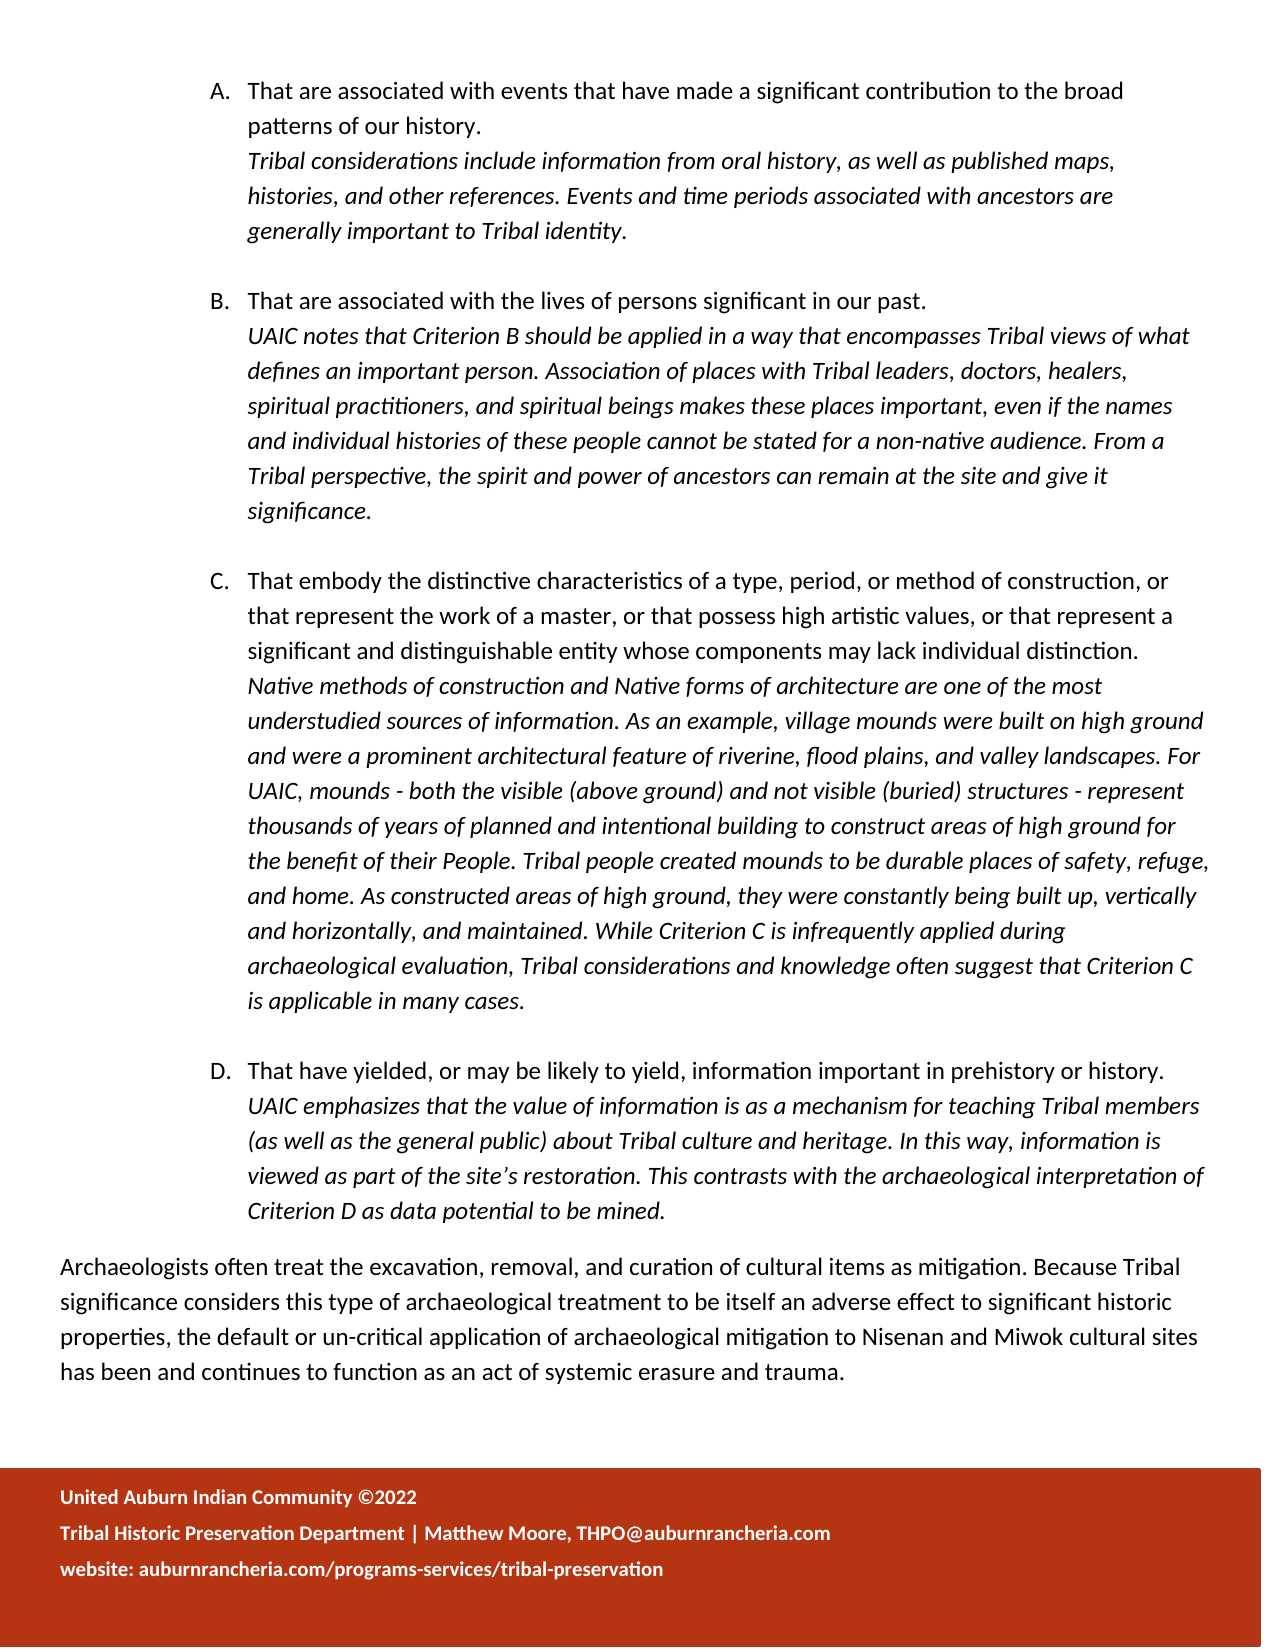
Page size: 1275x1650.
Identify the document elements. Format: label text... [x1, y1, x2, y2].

list That are associated with the lives of persons significant in our past. [210, 285, 1215, 316]
list UAIC emphasizes that the value of information is as a mechanism for teaching Tribal members (as well as the general public) about Tribal culture and heritage. In this way, information is viewed as part of the site’s restoration. This contrasts with the archaeological interpretation of Criterion D as data potential to be mined. [247, 1090, 1215, 1226]
list UAIC notes that Criterion B should be applied in a way that encompasses Tribal views of what defines an important person. Association of places with Tribal leaders, doctors, healers, spiritual practitioners, and spiritual beings makes these places important, even if the names and individual histories of these people cannot be stated for a non-native audience. From a Tribal perspective, the spirit and power of ancestors can remain at the site and give it significance. [247, 320, 1215, 526]
text Archaeologists often treat the excavation, removal, and curation of cultural items as mitigation. Because Tribal significance considers this type of archaeological treatment to be itself an adverse effect to significant historic properties, the default or un-critical application of archaeological mitigation to Nisenan and Miwok cultural sites has been and continues to function as an act of systemic erasure and trauma. [60, 1251, 1215, 1386]
list That are associated with events that have made a significant contribution to the broad patterns of our history. [210, 75, 1215, 141]
list Tribal considerations include information from oral history, as well as published maps, histories, and other references. Events and time periods associated with ancestors are generally important to Tribal identity. [247, 145, 1215, 246]
list Native methods of construction and Native forms of architecture are one of the most understudied sources of information. As an example, village mounds were built on high ground and were a prominent architectural feature of riverine, flood plains, and valley landscapes. For UAIC, mounds - both the visible (above ground) and not visible (buried) structures - represent thousands of years of planned and intentional building to construct areas of high ground for the benefit of their People. Tribal people created mounds to be durable places of safety, refuge, and home. As constructed areas of high ground, they were constantly being built up, vertically and horizontally, and maintained. While Criterion C is infrequently applied during archaeological evaluation, Tribal considerations and knowledge often suggest that Criterion C is applicable in many cases. [247, 670, 1215, 1016]
list That have yielded, or may be likely to yield, information important in prehistory or history. [210, 1055, 1215, 1086]
list That embody the distinctive characteristics of a type, period, or method of construction, or that represent the work of a master, or that possess high artistic values, or that represent a significant and distinguishable entity whose components may lack individual distinction. [210, 565, 1215, 666]
